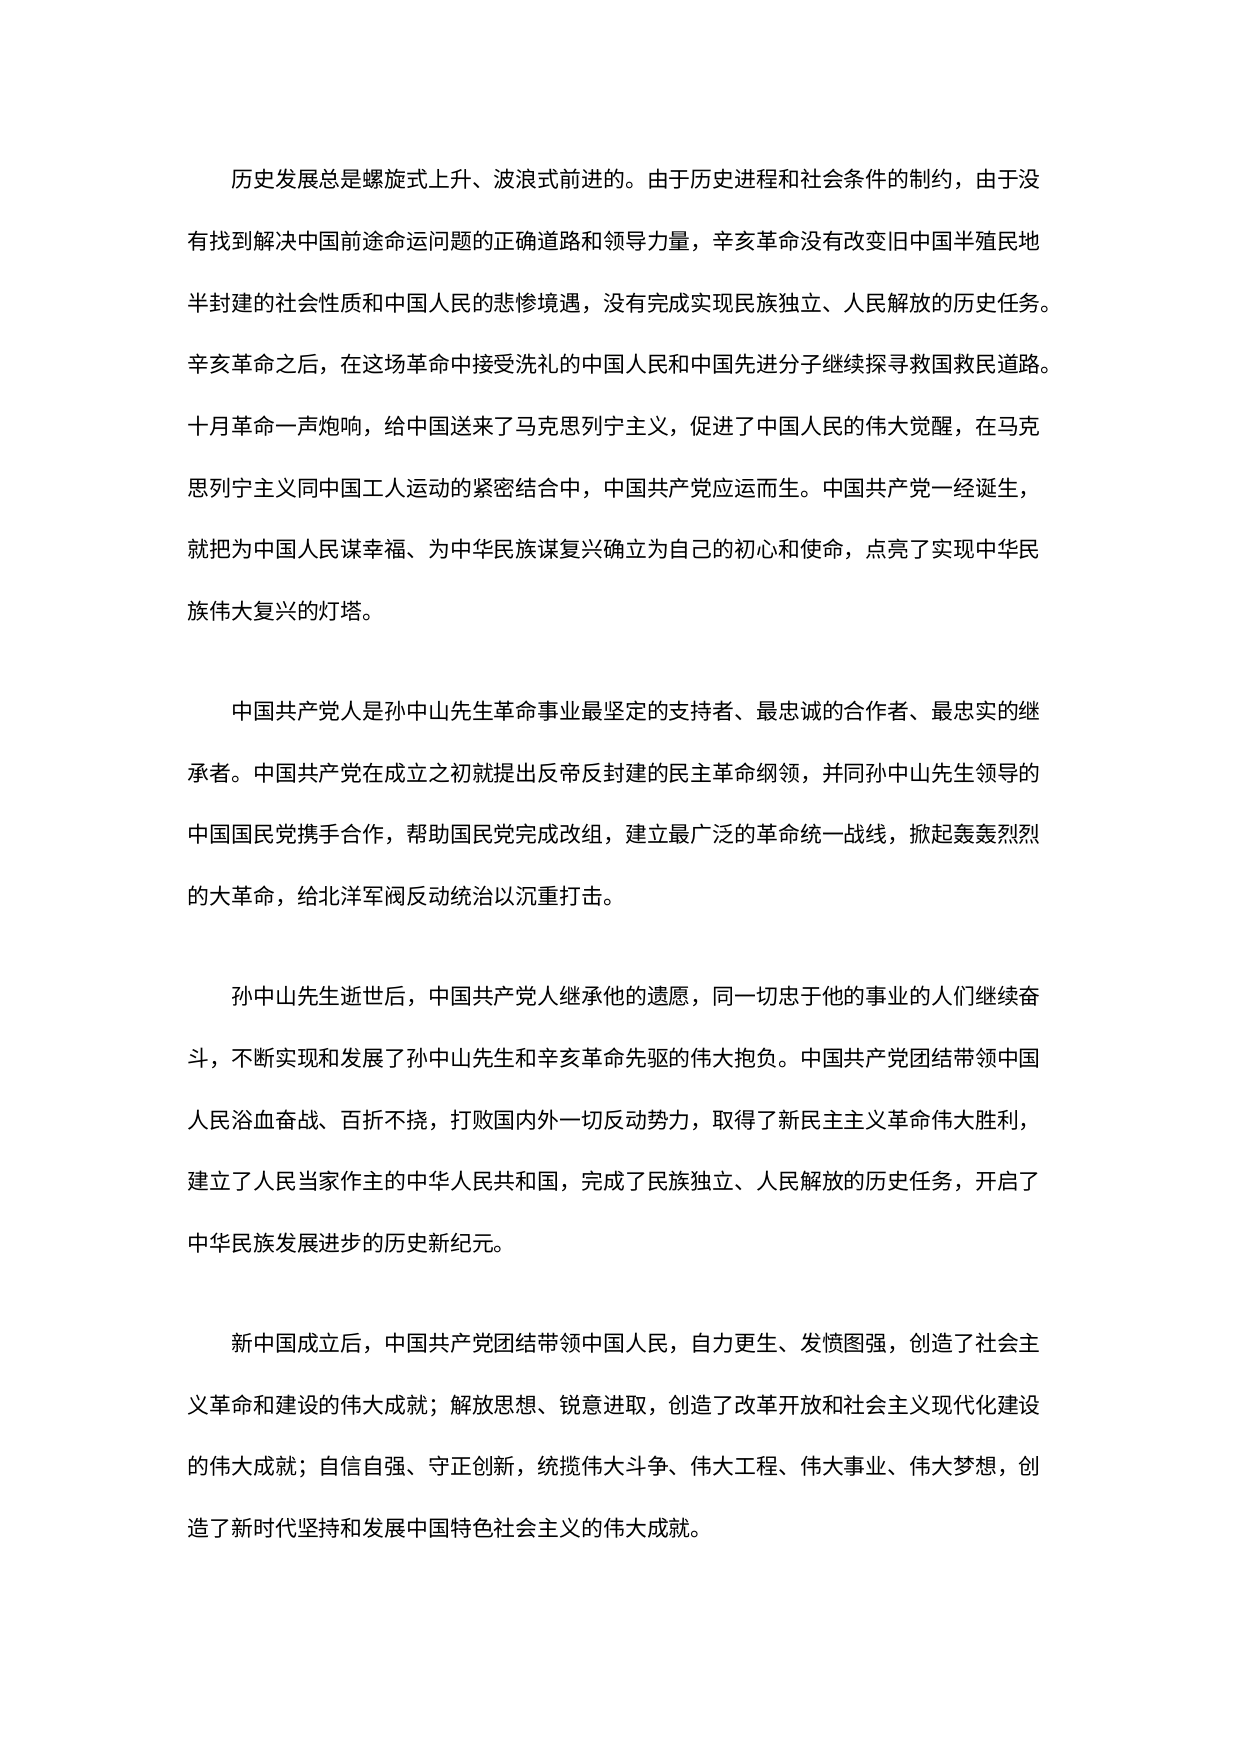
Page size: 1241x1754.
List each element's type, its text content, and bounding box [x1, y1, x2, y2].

text 新中国成立后，中国共产党团结带领中国人民，自力更生、发愤图强，创造了社会主义革命和建设的伟大成就；解放思想、锐意进取，创造了改革开放和社会主义现代化建设的伟大成就；自信自强、守正创新，统揽伟大斗争、伟大工程、伟大事业、伟大梦想，创造了新时代坚持和发展中国特色社会主义的伟大成就。 [187, 1326, 1053, 1543]
text 中国共产党人是孙中山先生革命事业最坚定的支持者、最忠诚的合作者、最忠实的继承者。中国共产党在成立之初就提出反帝反封建的民主革命纲领，并同孙中山先生领导的中国国民党携手合作，帮助国民党完成改组，建立最广泛的革命统一战线，掀起轰轰烈烈的大革命，给北洋军阀反动统治以沉重打击。 [187, 694, 1053, 911]
text 孙中山先生逝世后，中国共产党人继承他的遗愿，同一切忠于他的事业的人们继续奋斗，不断实现和发展了孙中山先生和辛亥革命先驱的伟大抱负。中国共产党团结带领中国人民浴血奋战、百折不挠，打败国内外一切反动势力，取得了新民主主义革命伟大胜利，建立了人民当家作主的中华人民共和国，完成了民族独立、人民解放的历史任务，开启了中华民族发展进步的历史新纪元。 [187, 979, 1053, 1258]
text 历史发展总是螺旋式上升、波浪式前进的。由于历史进程和社会条件的制约，由于没有找到解决中国前途命运问题的正确道路和领导力量，辛亥革命没有改变旧中国半殖民地半封建的社会性质和中国人民的悲惨境遇，没有完成实现民族独立、人民解放的历史任务。辛亥革命之后，在这场革命中接受洗礼的中国人民和中国先进分子继续探寻救国救民道路。十月革命一声炮响，给中国送来了马克思列宁主义，促进了中国人民的伟大觉醒，在马克思列宁主义同中国工人运动的紧密结合中，中国共产党应运而生。中国共产党一经诞生，就把为中国人民谋幸福、为中华民族谋复兴确立为自己的初心和使命，点亮了实现中华民族伟大复兴的灯塔。 [187, 162, 1053, 626]
